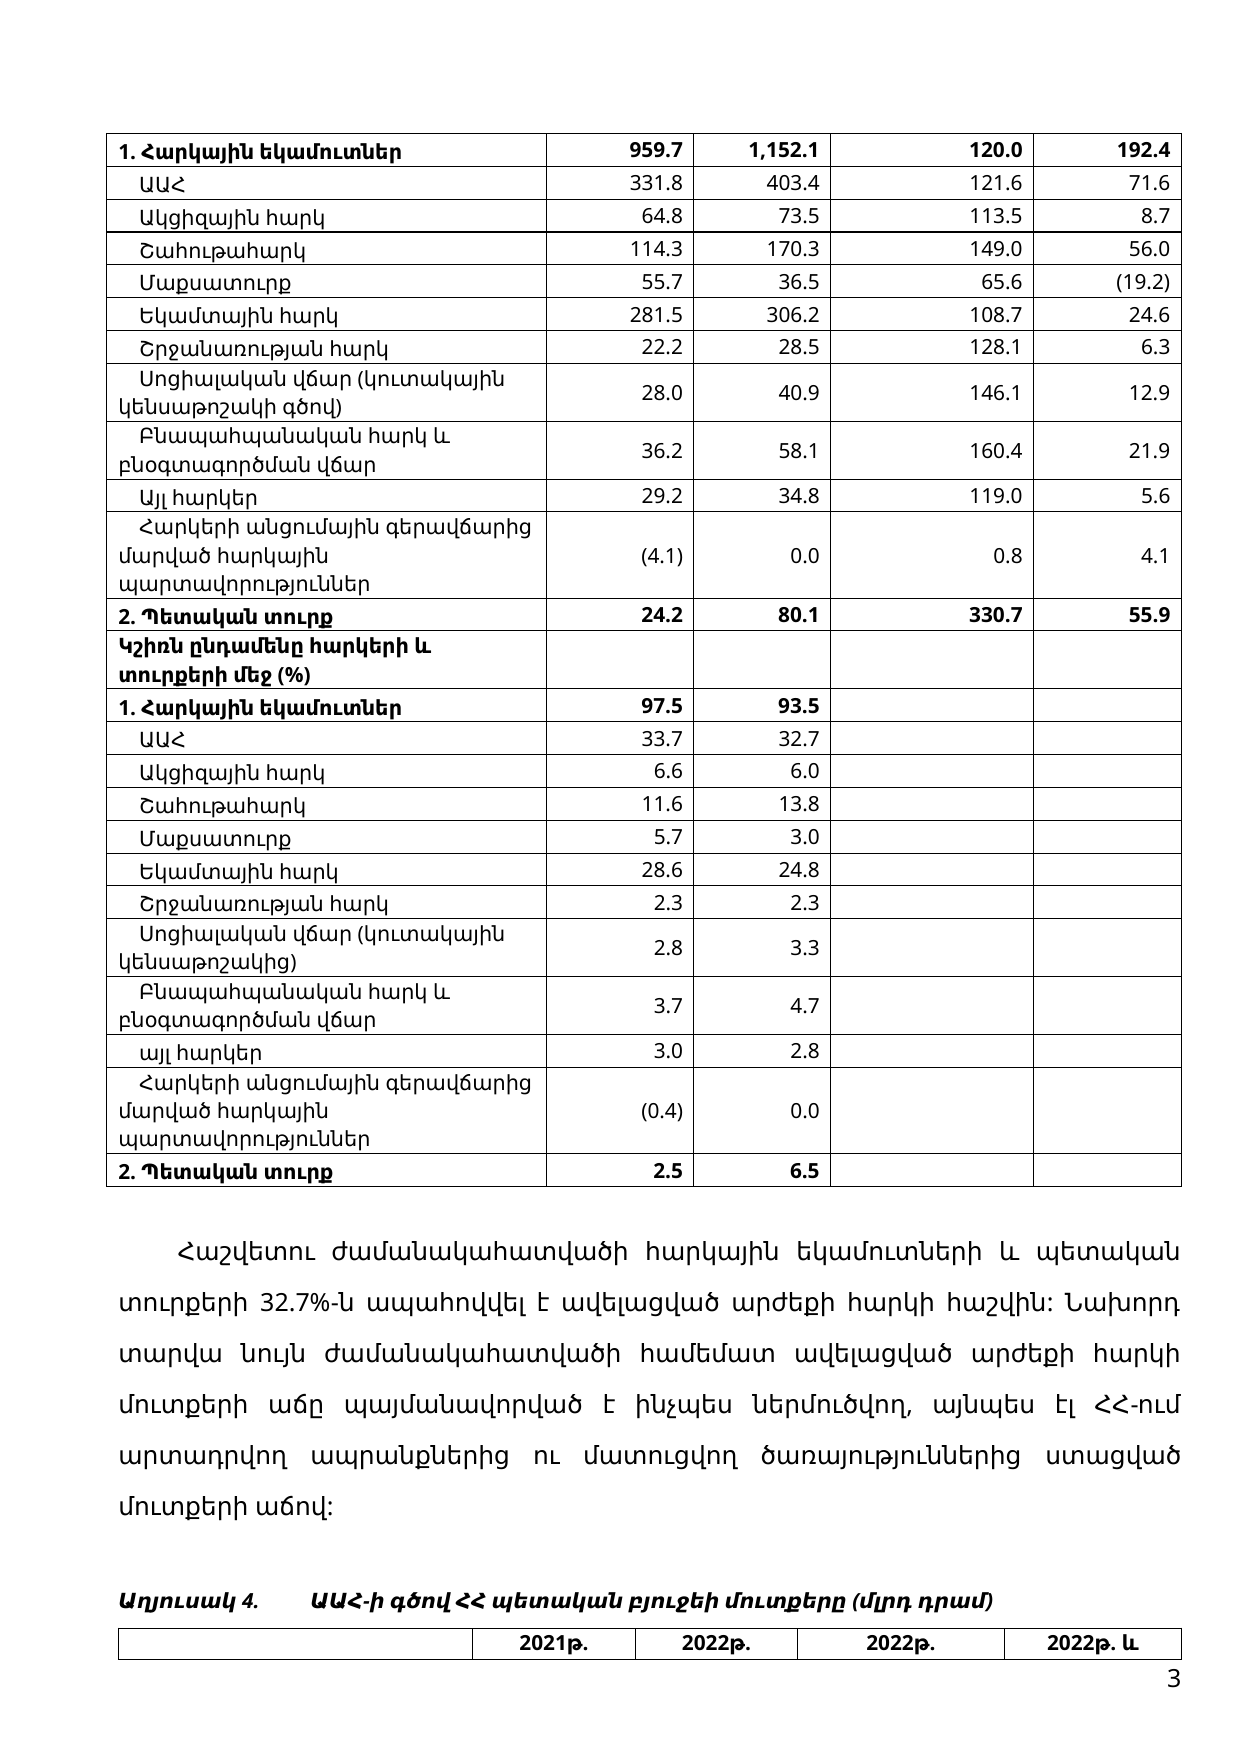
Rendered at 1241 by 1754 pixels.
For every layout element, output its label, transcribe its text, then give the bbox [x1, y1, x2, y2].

table_cell 6.3 [1034, 331, 1181, 363]
table_cell [1034, 886, 1181, 918]
table_cell 4.7 [694, 977, 830, 1034]
table_cell 331.8 [547, 167, 693, 198]
table_cell 1. Հարկային եկամուտներ [107, 689, 546, 721]
table_cell Բնապահպանական հարկ և բնօգտագործման վճար [107, 977, 546, 1034]
table_cell 4.1 [1034, 512, 1181, 598]
table_cell [1034, 1068, 1181, 1153]
table_cell 1. Հարկային եկամուտներ [107, 134, 546, 166]
table_cell 192.4 [1034, 134, 1181, 166]
table_cell 119.0 [831, 480, 1033, 511]
table_cell 33.7 [547, 722, 693, 754]
table_cell 65.6 [831, 265, 1033, 297]
table_cell [1034, 1035, 1181, 1067]
table_cell ԱԱՀ [107, 722, 546, 754]
table_cell [694, 631, 830, 688]
table_cell 71.6 [1034, 167, 1181, 198]
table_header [1005, 1629, 1181, 1659]
table_cell 149.0 [831, 233, 1033, 264]
table_cell [831, 919, 1033, 976]
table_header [473, 1629, 635, 1659]
table_cell 121.6 [831, 167, 1033, 198]
table_cell 120.0 [831, 134, 1033, 166]
table_cell 56.0 [1034, 233, 1181, 264]
table_cell [831, 821, 1033, 852]
table_cell 2. Պետական տուրք [107, 1154, 546, 1186]
table_cell 29.2 [547, 480, 693, 511]
table_cell Հարկերի անցումային գերավճարից մարված հարկային պարտավորություններ [107, 512, 546, 598]
table_cell Սոցիալական վճար (կուտակային կենսաթոշակի գծով) [107, 364, 546, 421]
table_cell [831, 755, 1033, 787]
table_cell [1034, 631, 1181, 688]
table_cell 36.5 [694, 265, 830, 297]
table_cell 5.7 [547, 821, 693, 852]
table_cell 114.3 [547, 233, 693, 264]
table_cell [831, 631, 1033, 688]
table_cell 281.5 [547, 298, 693, 330]
table_cell 160.4 [831, 422, 1033, 478]
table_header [798, 1629, 1004, 1659]
table_cell 12.9 [1034, 364, 1181, 421]
table_cell 3.7 [547, 977, 693, 1034]
table_cell (4.1) [547, 512, 693, 598]
table_cell 93.5 [694, 689, 830, 721]
table_cell [1034, 854, 1181, 885]
table_cell 11.6 [547, 788, 693, 819]
table_cell 0.0 [694, 512, 830, 598]
table_cell 2.8 [547, 919, 693, 976]
table_cell 170.3 [694, 233, 830, 264]
table_cell [831, 977, 1033, 1034]
table_cell 2.3 [547, 886, 693, 918]
table_cell 959.7 [547, 134, 693, 166]
table_cell 330.7 [831, 599, 1033, 630]
table_cell Այլ հարկեր [107, 480, 546, 511]
table_cell Մաքսատուրք [107, 821, 546, 852]
table_cell 146.1 [831, 364, 1033, 421]
table_cell [831, 689, 1033, 721]
table_cell ԱԱՀ [107, 167, 546, 198]
table_cell 2.5 [547, 1154, 693, 1186]
table_cell 24.6 [1034, 298, 1181, 330]
table_cell 28.5 [694, 331, 830, 363]
table_cell 64.8 [547, 200, 693, 231]
table_cell 8.7 [1034, 200, 1181, 231]
table_cell Շահութահարկ [107, 233, 546, 264]
table_cell Շրջանառության հարկ [107, 331, 546, 363]
table_cell 6.0 [694, 755, 830, 787]
table_cell 6.6 [547, 755, 693, 787]
table_cell 36.2 [547, 422, 693, 478]
table_cell 21.9 [1034, 422, 1181, 478]
table_cell 22.2 [547, 331, 693, 363]
table_cell [1034, 977, 1181, 1034]
table_cell Մաքսատուրք [107, 265, 546, 297]
table_cell Շրջանառության հարկ [107, 886, 546, 918]
table_cell [831, 788, 1033, 819]
table_cell [1034, 788, 1181, 819]
table_cell 2.3 [694, 886, 830, 918]
table_cell Բնապահպանական հարկ և բնօգտագործման վճար [107, 422, 546, 478]
table_cell [1034, 755, 1181, 787]
table_cell այլ հարկեր [107, 1035, 546, 1067]
table_cell 97.5 [547, 689, 693, 721]
table_cell 5.6 [1034, 480, 1181, 511]
table_cell 73.5 [694, 200, 830, 231]
table_cell [831, 1035, 1033, 1067]
table_cell 58.1 [694, 422, 830, 478]
table_cell 80.1 [694, 599, 830, 630]
table_cell Եկամտային հարկ [107, 298, 546, 330]
table_cell [1034, 821, 1181, 852]
table_cell [831, 1154, 1033, 1186]
table_cell [547, 631, 693, 688]
table_cell Ակցիզային հարկ [107, 200, 546, 231]
table_cell 128.1 [831, 331, 1033, 363]
table_cell Եկամտային հարկ [107, 854, 546, 885]
table_cell Սոցիալական վճար (կուտակային կենսաթոշակից) [107, 919, 546, 976]
table_cell 34.8 [694, 480, 830, 511]
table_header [636, 1629, 797, 1659]
table_cell 2.8 [694, 1035, 830, 1067]
table_cell 13.8 [694, 788, 830, 819]
table_cell 3.3 [694, 919, 830, 976]
table_cell Շահութահարկ [107, 788, 546, 819]
table_cell [831, 854, 1033, 885]
table_cell Ակցիզային հարկ [107, 755, 546, 787]
table_cell 1,152.1 [694, 134, 830, 166]
table_cell 6.5 [694, 1154, 830, 1186]
table_header [119, 1629, 472, 1659]
table_cell 3.0 [547, 1035, 693, 1067]
table_cell [1034, 722, 1181, 754]
table_cell 28.6 [547, 854, 693, 885]
table_cell [1034, 919, 1181, 976]
table_cell [831, 1068, 1033, 1153]
table_cell 3.0 [694, 821, 830, 852]
table_cell 28.0 [547, 364, 693, 421]
table_cell 306.2 [694, 298, 830, 330]
table_cell 108.7 [831, 298, 1033, 330]
list ԱԱՀ-ի գծով ՀՀ պետական բյուջեի մուտքերը (մլրդ դրամ) [118, 1587, 1181, 1615]
table_cell [1034, 1154, 1181, 1186]
table_cell 0.8 [831, 512, 1033, 598]
table_cell (0.4) [547, 1068, 693, 1153]
table_cell [831, 722, 1033, 754]
table_cell 55.7 [547, 265, 693, 297]
table_cell 32.7 [694, 722, 830, 754]
table_cell 2. Պետական տուրք [107, 599, 546, 630]
table_cell (19.2) [1034, 265, 1181, 297]
table_cell [1034, 689, 1181, 721]
table_cell 55.9 [1034, 599, 1181, 630]
table_cell 24.2 [547, 599, 693, 630]
table_cell Հարկերի անցումային գերավճարից մարված հարկային պարտավորություններ [107, 1068, 546, 1153]
table_cell Կշիռն ընդամենը հարկերի և տուրքերի մեջ (%) [107, 631, 546, 688]
table_cell 0.0 [694, 1068, 830, 1153]
text Հաշվետու ժամանակահատվածի հարկային եկամուտների և պետական տուրքերի 32.7%-ն ապահովվել է ավելացված արժեքի հարկի հաշվին: Նախորդ տարվա նույն ժամանակահատվածի համեմատ ավելացված արժեքի հարկի մուտքերի աճը պայմանավորված է ինչպես ներմուծվող, այնպես էլ ՀՀ-ում արտադրվող ապրանքներից ու մատուցվող ծառայություններից ստացված մուտքերի աճով: [118, 1234, 1181, 1523]
table_cell [831, 886, 1033, 918]
table_cell 40.9 [694, 364, 830, 421]
table_cell 113.5 [831, 200, 1033, 231]
table_cell 403.4 [694, 167, 830, 198]
table_cell 24.8 [694, 854, 830, 885]
